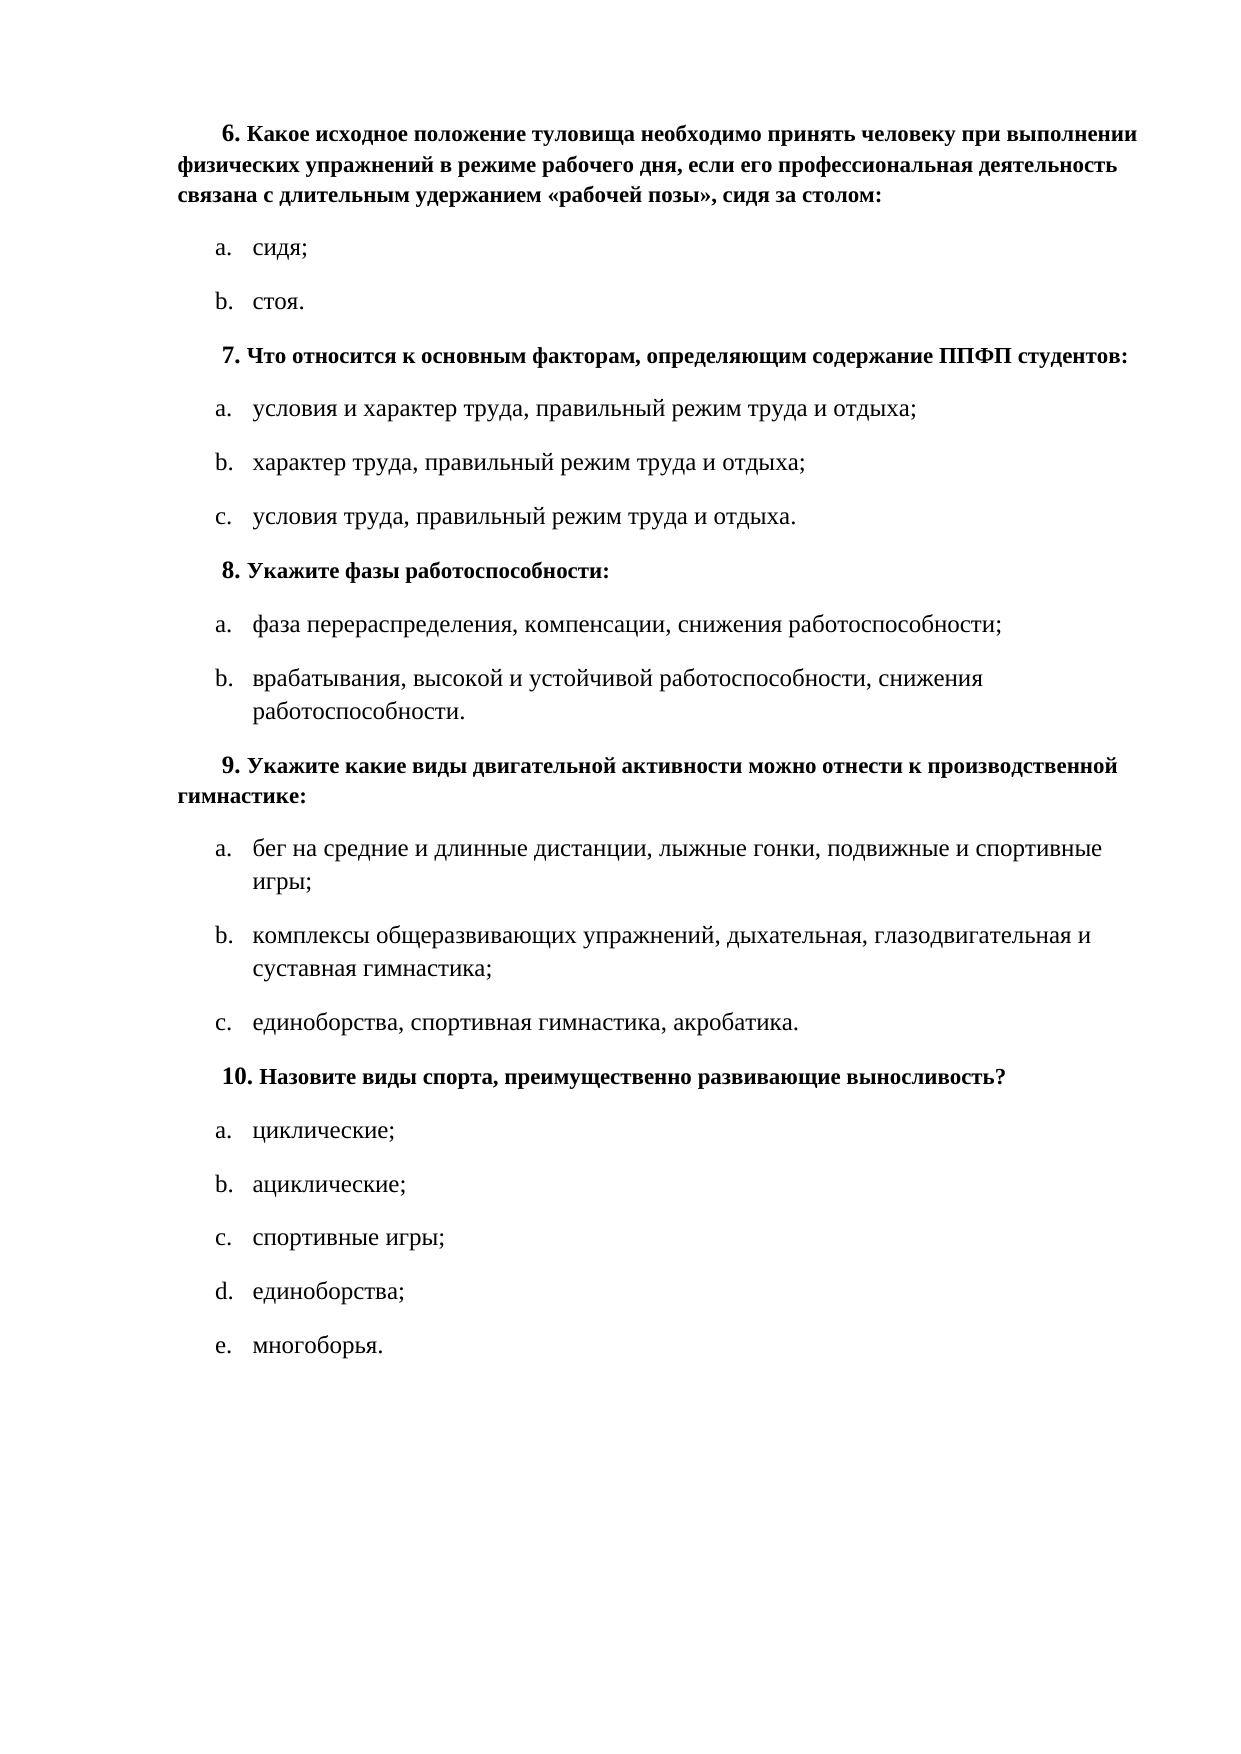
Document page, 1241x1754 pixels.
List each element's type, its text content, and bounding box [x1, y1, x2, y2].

list стоя. [215, 286, 1152, 314]
list врабатывания, высокой и устойчивой работоспособности, снижения работоспособности. [215, 663, 1152, 724]
text 9. Укажите какие виды двигательной активности можно отнести к производственной гимнастике: [177, 750, 1152, 809]
list сидя; [215, 232, 1152, 261]
list многоборья. [215, 1330, 1152, 1359]
text 10. Назовите виды спорта, преимущественно развивающие выносливость? [177, 1061, 1152, 1090]
list условия и характер труда, правильный режим труда и отдыха; [215, 393, 1152, 422]
list комплексы общеразвивающих упражнений, дыхательная, глазодвигательная и суставная гимнастика; [215, 920, 1152, 982]
text 7. Что относится к основным факторам, определяющим содержание ППФП студентов: [177, 340, 1152, 368]
list характер труда, правильный режим труда и отдыха; [215, 447, 1152, 476]
list спортивные игры; [215, 1222, 1152, 1251]
list фаза перераспределения, компенсации, снижения работоспособности; [215, 609, 1152, 638]
list единоборства; [215, 1276, 1152, 1305]
list бег на средние и длинные дистанции, лыжные гонки, подвижные и спортивные игры; [215, 833, 1152, 895]
list единоборства, спортивная гимнастика, акробатика. [215, 1007, 1152, 1036]
list циклические; [215, 1115, 1152, 1143]
text 8. Укажите фазы работоспособности: [177, 555, 1152, 584]
list ациклические; [215, 1169, 1152, 1197]
text 6. Какое исходное положение туловища необходимо принять человеку при выполнении физических упражнений в режиме рабочего дня, если его профессиональная деятельность связана с длительным удержанием «рабочей позы», сидя за столом: [177, 118, 1152, 207]
list условия труда, правильный режим труда и отдыха. [215, 501, 1152, 530]
